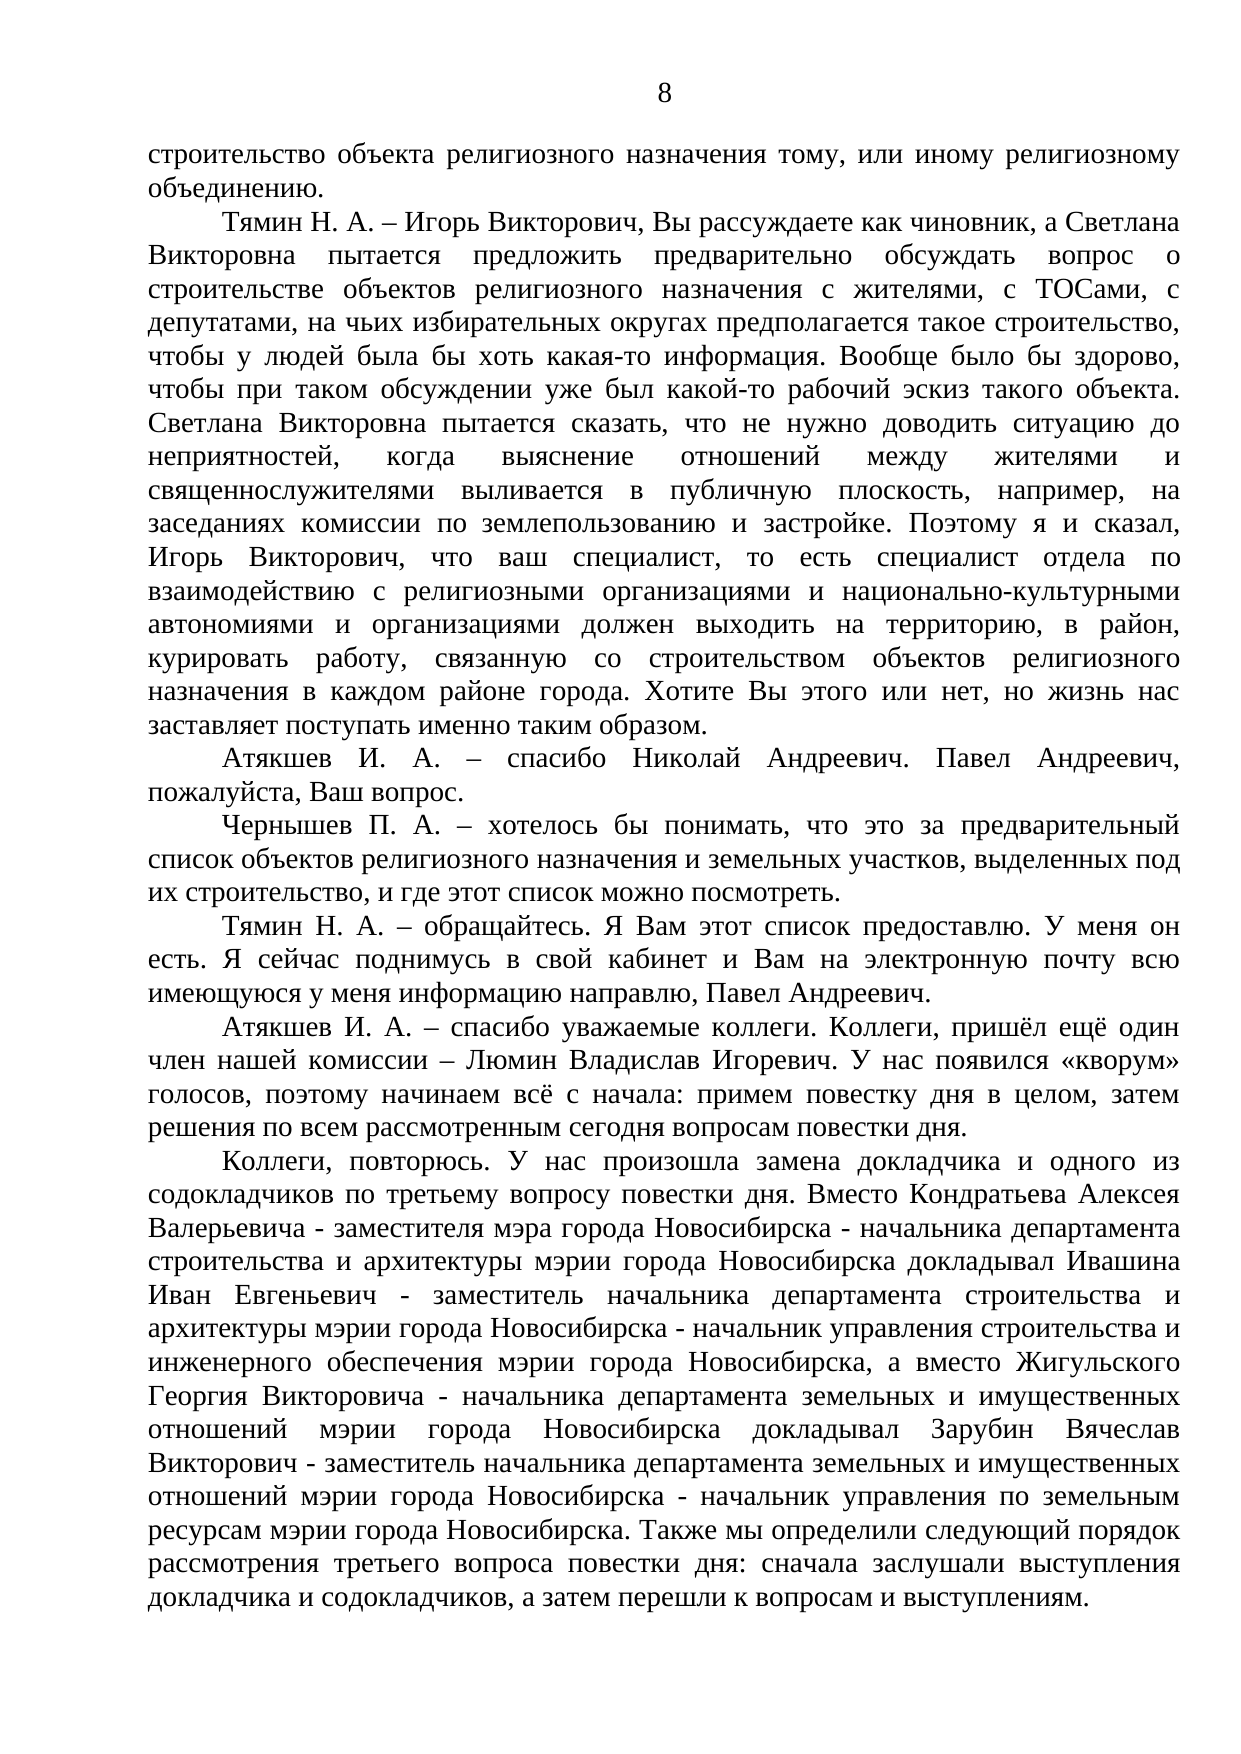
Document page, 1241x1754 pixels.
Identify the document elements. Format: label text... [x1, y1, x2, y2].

text Чернышев П. А. – хотелось бы понимать, что это за предварительный список объектов религиозного назначения и земельных участков, выделенных под их строительство, и где этот список можно посмотреть. [148, 807, 1181, 908]
text Тямин Н. А. – обращайтесь. Я Вам этот список предоставлю. У меня он есть. Я сейчас поднимусь в свой кабинет и Вам на электронную почту всю имеющуюся у меня информацию направлю, Павел Андреевич. [148, 908, 1181, 1009]
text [148, 137, 1181, 204]
text Коллеги, повторюсь. У нас произошла замена докладчика и одного из содокладчиков по третьему вопросу повестки дня. Вместо Кондратьева Алексея Валерьевича - заместителя мэра города Новосибирска - начальника департамента строительства и архитектуры мэрии города Новосибирска докладывал Ивашина Иван Евгеньевич - заместитель начальника департамента строительства и архитектуры мэрии города Новосибирска - начальник управления строительства и инженерного обеспечения мэрии города Новосибирска, а вместо Жигульского Георгия Викторовича - начальника департамента земельных и имущественных отношений мэрии города Новосибирска докладывал Зарубин Вячеслав Викторович - заместитель начальника департамента земельных и имущественных отношений мэрии города Новосибирска - начальник управления по земельным ресурсам мэрии города Новосибирска. Также мы определили следующий порядок рассмотрения третьего вопроса повестки дня: сначала заслушали выступления докладчика и содокладчиков, а затем перешли к вопросам и выступлениям. [148, 1143, 1181, 1612]
text Атякшев И. А. – спасибо уважаемые коллеги. Коллеги, пришёл ещё один член нашей комиссии – Люмин Владислав Игоревич. У нас появился «кворум» голосов, поэтому начинаем всё с начала: примем повестку дня в целом, затем решения по всем рассмотренным сегодня вопросам повестки дня. [148, 1009, 1181, 1143]
text Тямин Н. А. – Игорь Викторович, Вы рассуждаете как чиновник, а Светлана Викторовна пытается предложить предварительно обсуждать вопрос о строительстве объектов религиозного назначения с жителями, с ТОСами, с депутатами, на чьих избирательных округах предполагается такое строительство, чтобы у людей была бы хоть какая-то информация. Вообще было бы здорово, чтобы при таком обсуждении уже был какой-то рабочий эскиз такого объекта. Светлана Викторовна пытается сказать, что не нужно доводить ситуацию до неприятностей, когда выяснение отношений между жителями и священнослужителями выливается в публичную плоскость, например, на заседаниях комиссии по землепользованию и застройке. Поэтому я и сказал, Игорь Викторович, что ваш специалист, то есть специалист отдела по взаимодействию с религиозными организациями и национально-культурными автономиями и организациями должен выходить на территорию, в район, курировать работу, связанную со строительством объектов религиозного назначения в каждом районе города. Хотите Вы этого или нет, но жизнь нас заставляет поступать именно таким образом. [148, 204, 1181, 740]
text Атякшев И. А. – спасибо Николай Андреевич. Павел Андреевич, пожалуйста, Ваш вопрос. [148, 740, 1181, 807]
